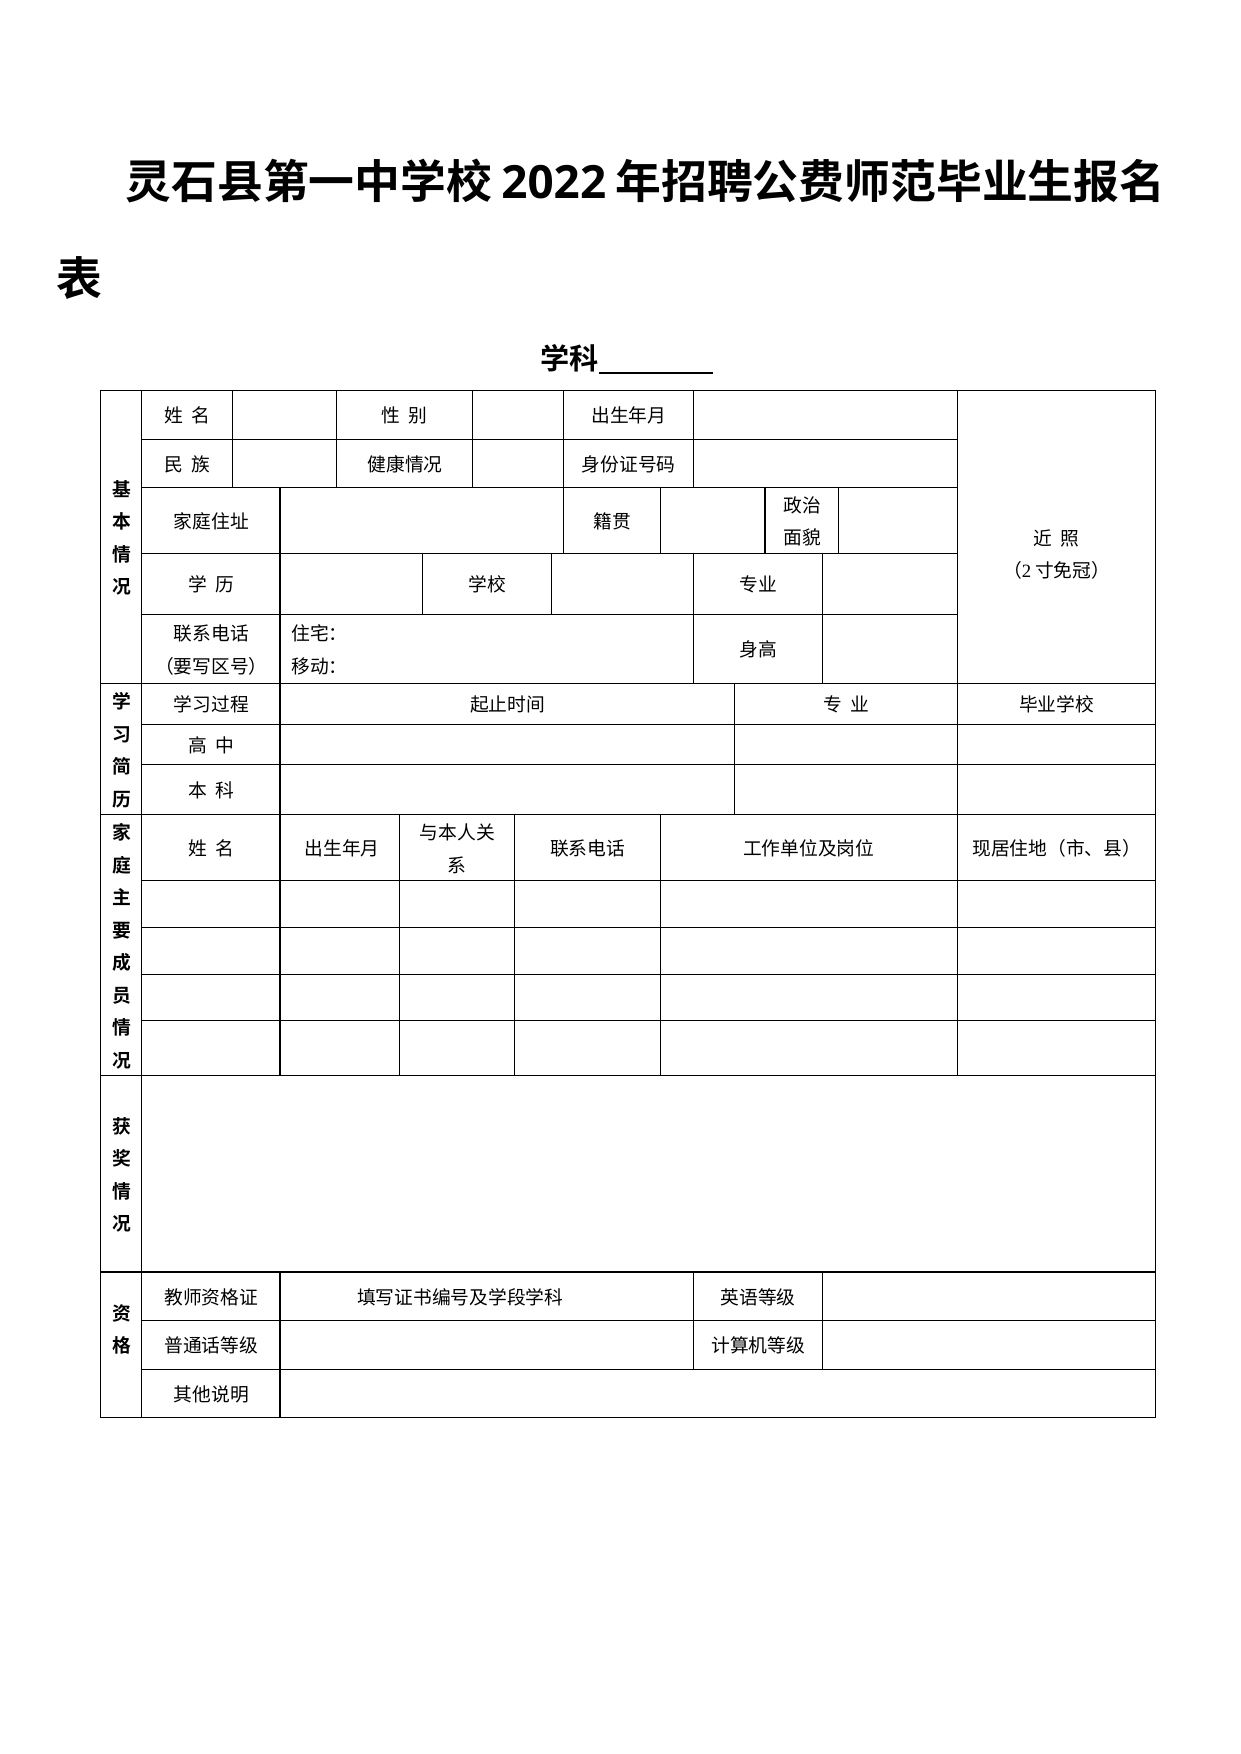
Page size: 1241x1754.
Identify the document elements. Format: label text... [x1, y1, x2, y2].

table_cell [552, 554, 693, 613]
table_cell 学校 [423, 554, 551, 613]
table_cell [400, 1021, 514, 1075]
table_cell 联系电话 （要写区号） [142, 615, 279, 683]
table_cell [839, 488, 957, 553]
text 学科 [56, 324, 1200, 389]
table_cell 高 中 [142, 725, 279, 764]
table_cell [142, 1021, 279, 1075]
table_cell [823, 1321, 1155, 1368]
table_cell [142, 881, 279, 927]
table_cell 出生年月 [281, 815, 399, 880]
table_cell 毕业学校 [958, 684, 1155, 723]
table_cell 学 历 [142, 554, 279, 613]
table_cell [281, 1021, 399, 1075]
table_cell [958, 881, 1155, 927]
table_cell [142, 928, 279, 973]
table_header 基本情况 [101, 391, 141, 683]
table_cell [958, 765, 1155, 814]
table_cell [233, 440, 336, 487]
table_cell [958, 928, 1155, 973]
table_cell [281, 725, 734, 764]
table_cell [661, 975, 957, 1020]
table_cell 与本人关系 [400, 815, 514, 880]
table_cell [661, 881, 957, 927]
table_cell [958, 975, 1155, 1020]
table_cell [515, 928, 660, 973]
table_cell [823, 554, 957, 613]
table_cell [281, 928, 399, 973]
table_cell [281, 765, 734, 814]
table_cell 其他说明 [142, 1370, 279, 1417]
table_cell [281, 1370, 1155, 1417]
table_cell 专 业 [735, 684, 957, 723]
table_header 近 照 （2寸免冠） [958, 391, 1155, 683]
table_cell 健康情况 [337, 440, 472, 487]
table_cell [142, 975, 279, 1020]
table_cell [515, 881, 660, 927]
table_cell [515, 975, 660, 1020]
table_header 性 别 [337, 391, 472, 439]
table_header [473, 391, 563, 439]
table_header [233, 391, 336, 439]
table_cell 身份证号码 [564, 440, 693, 487]
table_cell 联系电话 [515, 815, 660, 880]
table_cell 本 科 [142, 765, 279, 814]
table_cell [958, 725, 1155, 764]
table_cell [661, 1021, 957, 1075]
table_cell 学习简历 [101, 684, 141, 814]
table_cell 家庭主要成员情况 [101, 815, 141, 1075]
table_cell [735, 725, 957, 764]
table_cell 姓 名 [142, 815, 279, 880]
table_cell [281, 554, 422, 613]
table_cell 起止时间 [281, 684, 734, 723]
table_cell 资格 审核 [101, 1273, 141, 1417]
table_cell 身高 [694, 615, 822, 683]
table_cell 填写证书编号及学段学科 [281, 1273, 693, 1319]
table_cell [281, 488, 563, 553]
table_cell 工作单位及岗位 [661, 815, 957, 880]
table_cell [694, 440, 957, 487]
table_cell 获奖情况 [101, 1076, 141, 1271]
table_cell [823, 615, 957, 683]
table_cell 专业 [694, 554, 822, 613]
table_cell 现居住地（市、县） [958, 815, 1155, 880]
table_cell [823, 1273, 1155, 1319]
table_cell 学习过程 [142, 684, 279, 723]
table_cell 家庭住址 [142, 488, 279, 553]
table_header 出生年月 [564, 391, 693, 439]
table_cell [661, 488, 764, 553]
table_cell [473, 440, 563, 487]
table_cell [281, 975, 399, 1020]
table_cell [281, 1321, 693, 1368]
table_cell [400, 975, 514, 1020]
table_cell [958, 1021, 1155, 1075]
table_cell [515, 1021, 660, 1075]
table_cell 普通话等级 [142, 1321, 279, 1368]
table_cell [400, 881, 514, 927]
table_cell 英语等级 [694, 1273, 822, 1319]
table_cell [142, 1076, 1155, 1271]
table_header [694, 391, 957, 439]
table_cell 住宅： 移动： [281, 615, 693, 683]
table_cell 计算机等级 [694, 1321, 822, 1368]
table_cell 政治面貌 [766, 488, 838, 553]
table_cell [281, 881, 399, 927]
table_cell 民 族 [142, 440, 232, 487]
table_cell [661, 928, 957, 973]
table_cell [735, 765, 957, 814]
text 灵石县第一中学校2022年招聘公费师范毕业生报名表 [56, 129, 1200, 324]
table_header 姓 名 [142, 391, 232, 439]
table_cell [400, 928, 514, 973]
table_cell 籍贯 [564, 488, 660, 553]
table_cell 教师资格证 [142, 1273, 279, 1319]
